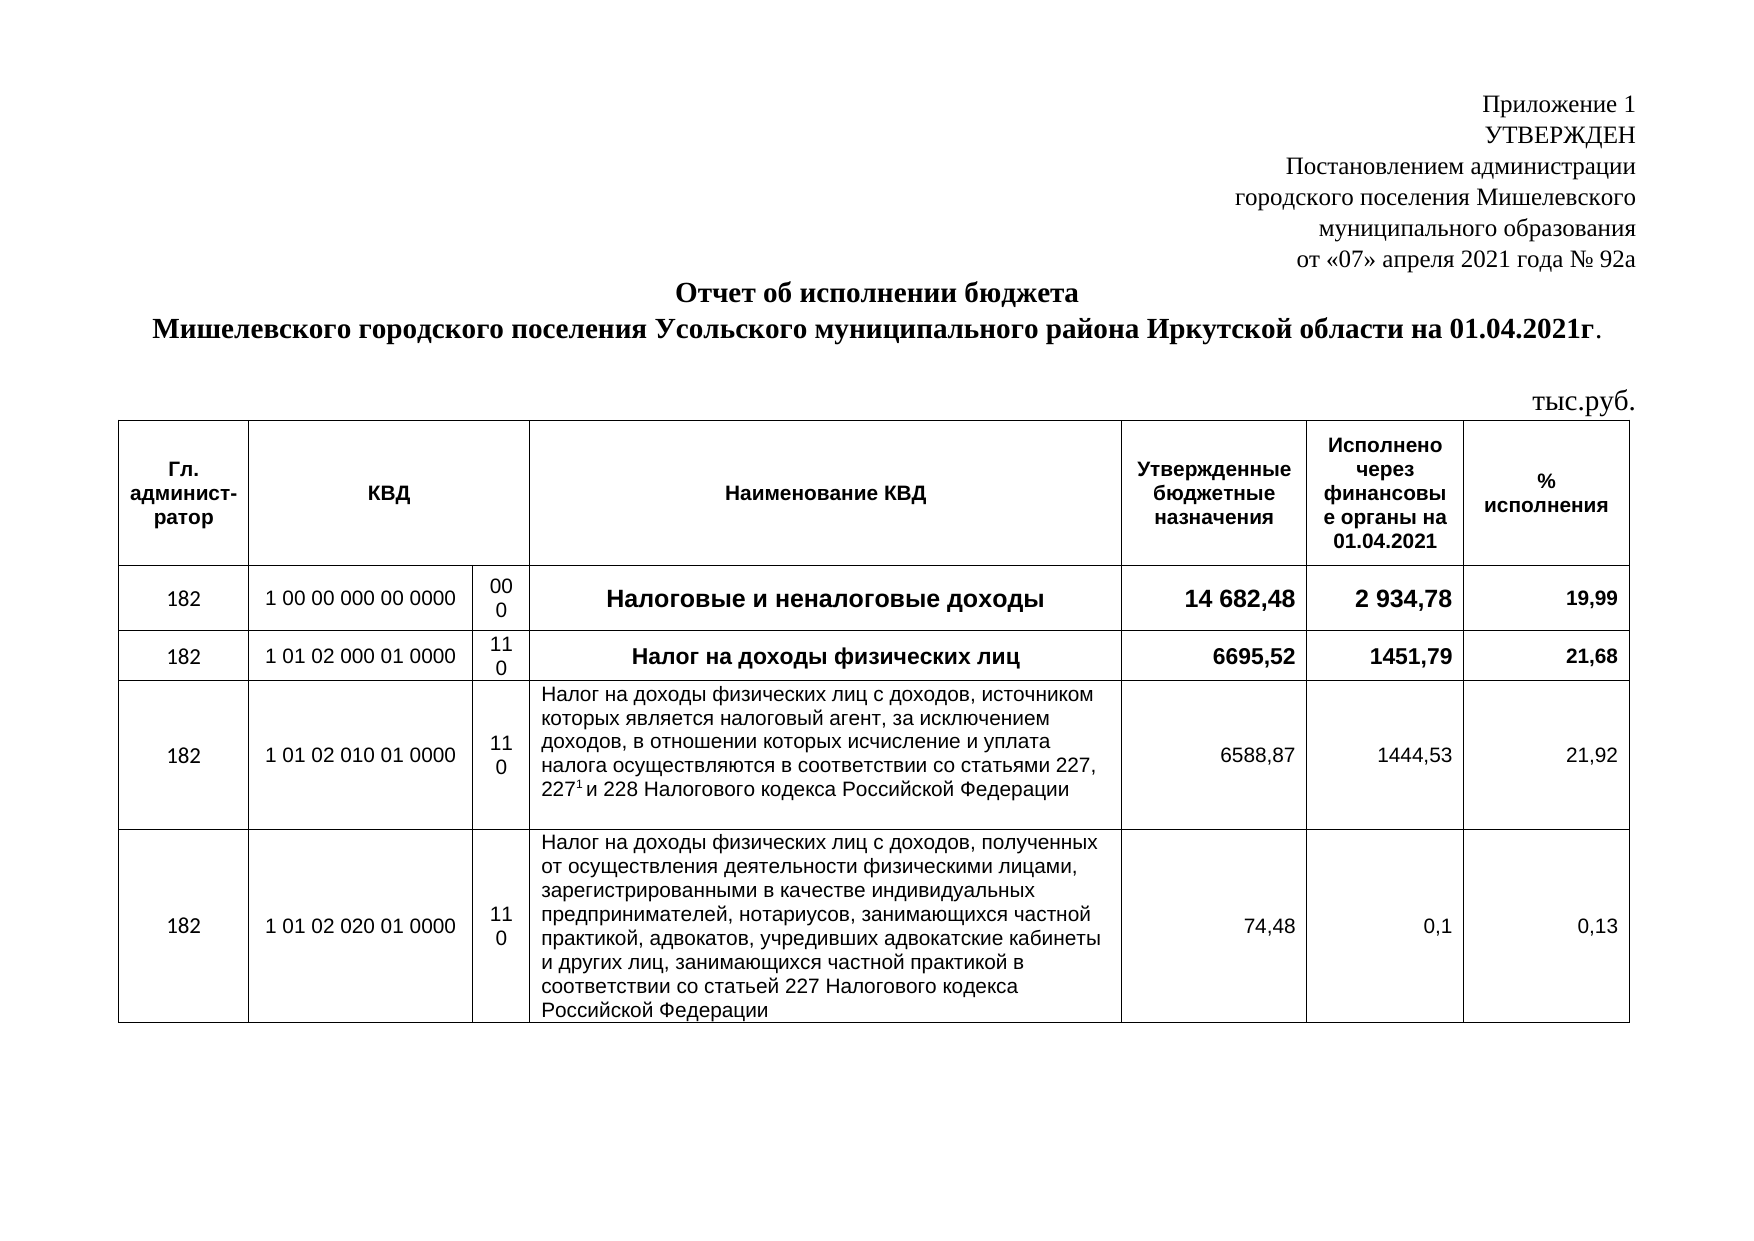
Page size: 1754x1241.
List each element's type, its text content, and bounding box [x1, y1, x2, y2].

table_cell 000 [473, 566, 529, 630]
table_cell 1 00 00 000 00 0000 [249, 566, 472, 630]
table_cell Налог на доходы физических лиц с доходов, полученных от осуществления деятельности физическими лицами, зарегистрированными в качестве индивидуальных предпринимателей, нотариусов, занимающихся частной практикой, адвокатов, учредивших адвокатские кабинеты и других лиц, занимающихся частной практикой в соответствии со статьей 227 Налогового кодекса Российской Федерации [530, 830, 1121, 1022]
table_cell 182 [119, 566, 248, 630]
text Отчет об исполнении бюджета [118, 275, 1636, 308]
table_cell 74,48 [1122, 830, 1306, 1022]
table_cell 14 682,48 [1122, 566, 1306, 630]
table_cell 182 [119, 631, 248, 680]
table_cell 182 [119, 681, 248, 829]
table_header Утвержденные бюджетные назначения [1122, 421, 1306, 565]
table_cell 21,92 [1464, 681, 1629, 829]
table_cell Налоговые и неналоговые доходы [530, 566, 1121, 630]
table_header Исполнено через финансовые органы на 01.04.2021 [1307, 421, 1463, 565]
table_header Гл. админист-ратор [119, 421, 248, 565]
text от «07» апреля 2021 года № 92а [118, 244, 1636, 273]
text тыс.руб. [118, 383, 1636, 417]
table_cell Налог на доходы физических лиц с доходов, источником которых является налоговый агент, за исключением доходов, в отношении которых исчисление и уплата налога осуществляются в соответствии со статьями 227, 2271 и 228 Налогового кодекса Российской Федерации [530, 681, 1121, 829]
table_cell Налог на доходы физических лиц [530, 631, 1121, 680]
text Постановлением администрации [118, 151, 1636, 179]
table_cell 0,1 [1307, 830, 1463, 1022]
table_header КВД [249, 421, 529, 565]
table_cell 21,68 [1464, 631, 1629, 680]
table_header Наименование КВД [530, 421, 1121, 565]
text Приложение 1 [118, 89, 1636, 117]
table_cell 110 [473, 681, 529, 829]
text УТВЕРЖДЕН [118, 120, 1636, 148]
table_cell 110 [473, 631, 529, 680]
text муниципального образования [118, 213, 1636, 242]
table_cell 182 [119, 830, 248, 1022]
table_cell 1 01 02 000 01 0000 [249, 631, 472, 680]
table_cell 0,13 [1464, 830, 1629, 1022]
table_cell 19,99 [1464, 566, 1629, 630]
table_cell 1 01 02 020 01 0000 [249, 830, 472, 1022]
table_cell 6695,52 [1122, 631, 1306, 680]
text Мишелевского городского поселения Усольского муниципального района Иркутской области на 01.04.2021г. [118, 311, 1636, 344]
table_cell 1 01 02 010 01 0000 [249, 681, 472, 829]
table_cell 1444,53 [1307, 681, 1463, 829]
table_cell 110 [473, 830, 529, 1022]
table_cell 2 934,78 [1307, 566, 1463, 630]
table_cell 1451,79 [1307, 631, 1463, 680]
table_cell 6588,87 [1122, 681, 1306, 829]
table_header % исполнения [1464, 421, 1629, 565]
text городского поселения Мишелевского [118, 182, 1636, 211]
